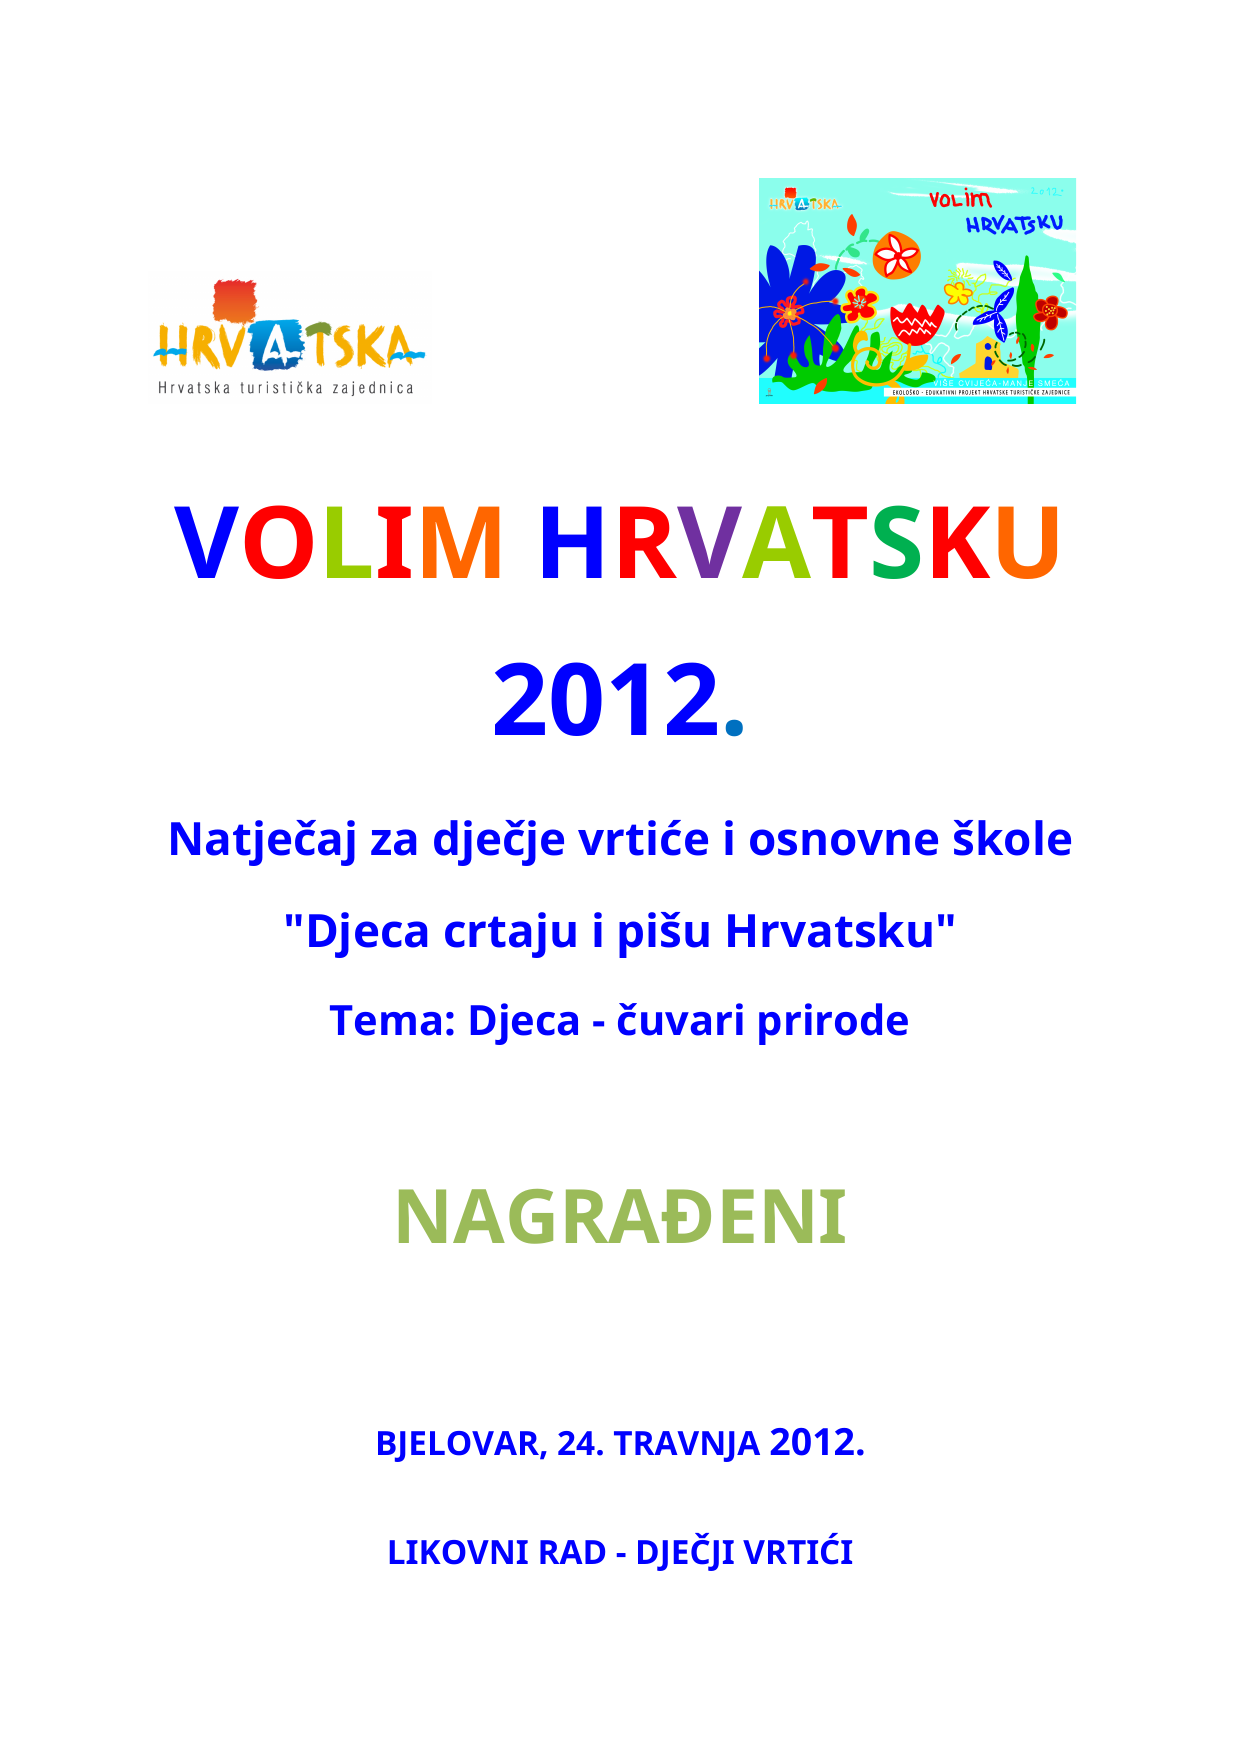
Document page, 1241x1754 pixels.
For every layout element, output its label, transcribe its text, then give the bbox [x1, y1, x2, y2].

text LIKOVNI RAD - DJEČJI VRTIĆI [148, 1529, 1093, 1574]
text NAGRAĐENI [148, 1163, 1093, 1265]
text Tema: Djeca - čuvari prirode [148, 991, 1093, 1048]
text Bjelovar, 24. travnja 2012. [148, 1415, 1093, 1466]
text VOLIM HRVATSKU 2012. [148, 472, 1093, 765]
picture [759, 178, 1077, 404]
text "Djeca crtaju i pišu Hrvatsku" [148, 899, 1093, 961]
text Natječaj za dječje vrtiće i osnovne škole [148, 806, 1093, 868]
